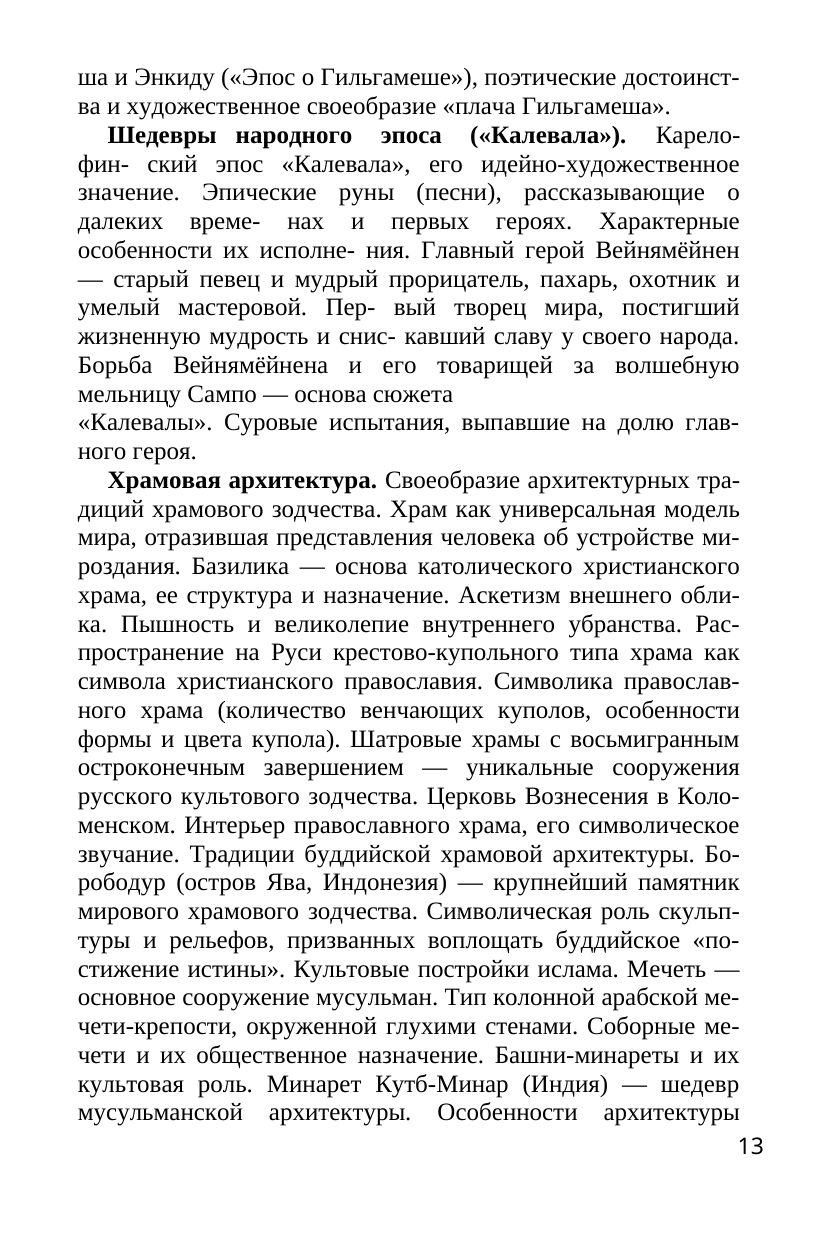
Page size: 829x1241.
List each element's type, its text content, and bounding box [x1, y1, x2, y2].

text «Калевалы». Суровые испытания, выпавшие на долю глав- ного героя. [78, 407, 740, 465]
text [78, 465, 740, 1126]
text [78, 62, 740, 120]
text Шедевры народного эпоса («Калевала»). Карело-фин- ский эпос «Калевала», его идейно-художественное значение. Эпические руны (песни), рассказывающие о далеких време- нах и первых героях. Характерные особенности их исполне- ния. Главный герой Вейнямёйнен — старый певец и мудрый прорицатель, пахарь, охотник и умелый мастеровой. Пер- вый творец мира, постигший жизненную мудрость и снис- кавший славу у своего народа. Борьба Вейнямёйнена и его товарищей за волшебную мельницу Сампо — основа сюжета [78, 120, 740, 407]
